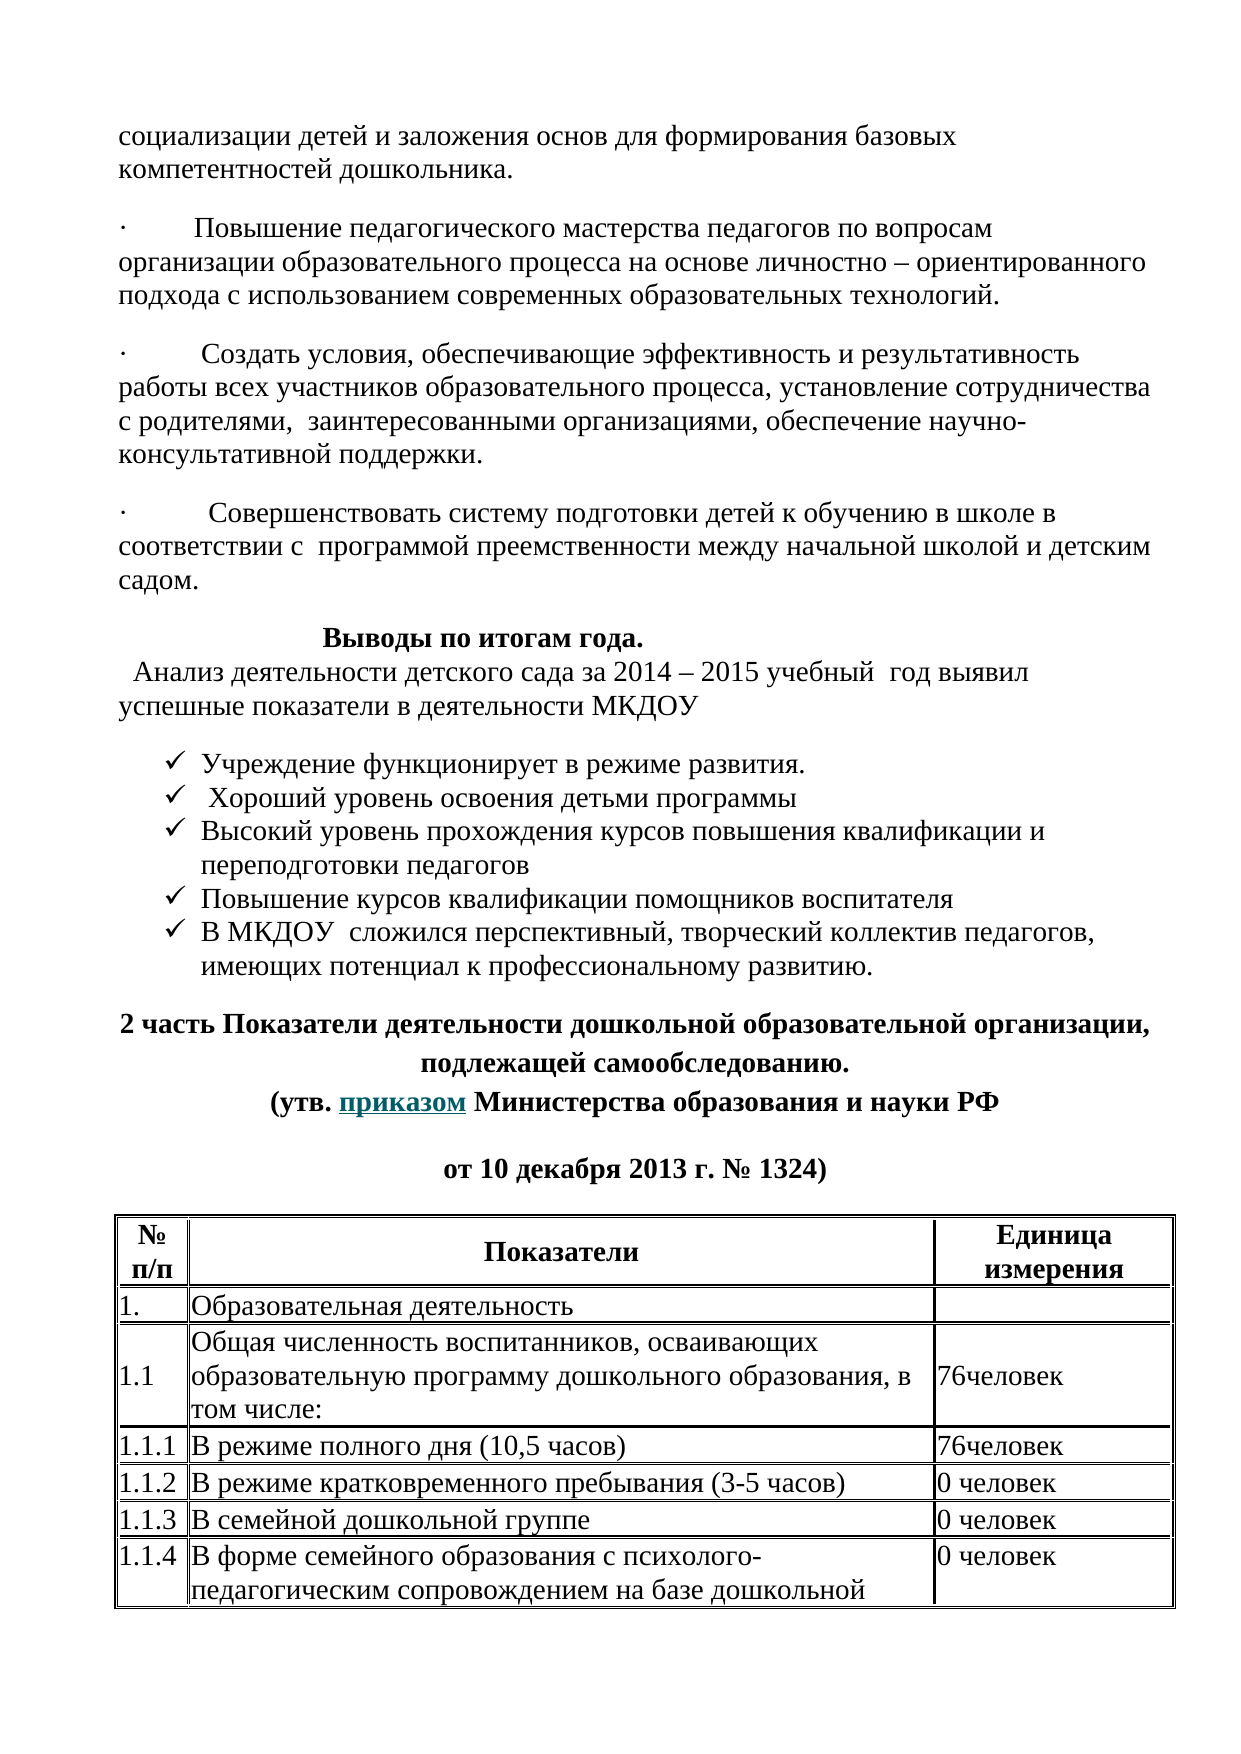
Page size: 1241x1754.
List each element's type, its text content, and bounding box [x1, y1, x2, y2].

table_cell 1.1.3 [118, 1499, 187, 1535]
list В МКДОУ сложился перспективный, творческий коллектив педагогов, имеющих потенциал к профессиональному развитию. [163, 914, 1152, 982]
list Хороший уровень освоения детьми программы [163, 780, 1152, 813]
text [118, 118, 1152, 185]
table_cell В режиме полного дня (10,5 часов) [190, 1428, 933, 1462]
table_cell 1.1.4 [118, 1535, 188, 1606]
text · Совершенствовать систему подготовки детей к обучению в школе в соответствии с программой преемственности между начальной школой и детским садом. [118, 495, 1152, 596]
table_cell Образовательная деятельность [190, 1288, 933, 1321]
list Учреждение функционирует в режиме развития. [163, 746, 1152, 780]
table_cell 0 человек [936, 1499, 1173, 1535]
text · Создать условия, обеспечивающие эффективность и результативность работы всех участников образовательного процесса, установление сотрудничества с родителями, заинтересованными организациями, обеспечение научно-консультативной поддержки. [118, 336, 1152, 470]
table_cell 1.1 [118, 1321, 187, 1425]
list Повышение курсов квалификации помощников воспитателя [163, 881, 1152, 914]
table_header Показатели [189, 1218, 934, 1284]
list Высокий уровень прохождения курсов повышения квалификации и переподготовки педагогов [163, 813, 1152, 881]
table_cell 1.1.1 [118, 1425, 187, 1462]
text от 10 декабря 2013 г. № 1324) [118, 1151, 1152, 1185]
table_cell 76человек [936, 1425, 1172, 1462]
table_cell [936, 1284, 1173, 1321]
table_cell 0 человек [934, 1462, 1174, 1498]
table_cell В семейной дошкольной группе [190, 1502, 933, 1535]
text Анализ деятельности детского сада за 2014 – 2015 учебный год выявил успешные показатели в деятельности МКДОУ [118, 654, 1152, 721]
table_cell 76человек [936, 1321, 1173, 1425]
table_header № п/п [118, 1218, 188, 1284]
text · Повышение педагогического мастерства педагогов по вопросам организации образовательного процесса на основе личностно – ориентированного подхода с использованием современных образовательных технологий. [118, 210, 1152, 311]
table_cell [189, 1539, 934, 1606]
table_cell 0 человек [934, 1535, 1173, 1606]
table_cell 1. [118, 1284, 187, 1321]
text Выводы по итогам года. [118, 621, 1152, 654]
table_header Единица измерения [934, 1218, 1172, 1284]
text 2 часть Показатели деятельности дошкольной образовательной организации, подлежащей самообследованию. (утв. приказом Министерства образования и науки РФ [118, 1007, 1152, 1117]
table_cell 1.1.2 [116, 1462, 188, 1498]
table_cell В режиме кратковременного пребывания (3-5 часов) [190, 1465, 933, 1498]
table_cell Общая численность воспитанников, осваивающих образовательную программу дошкольного образования, в том числе: [190, 1325, 933, 1425]
